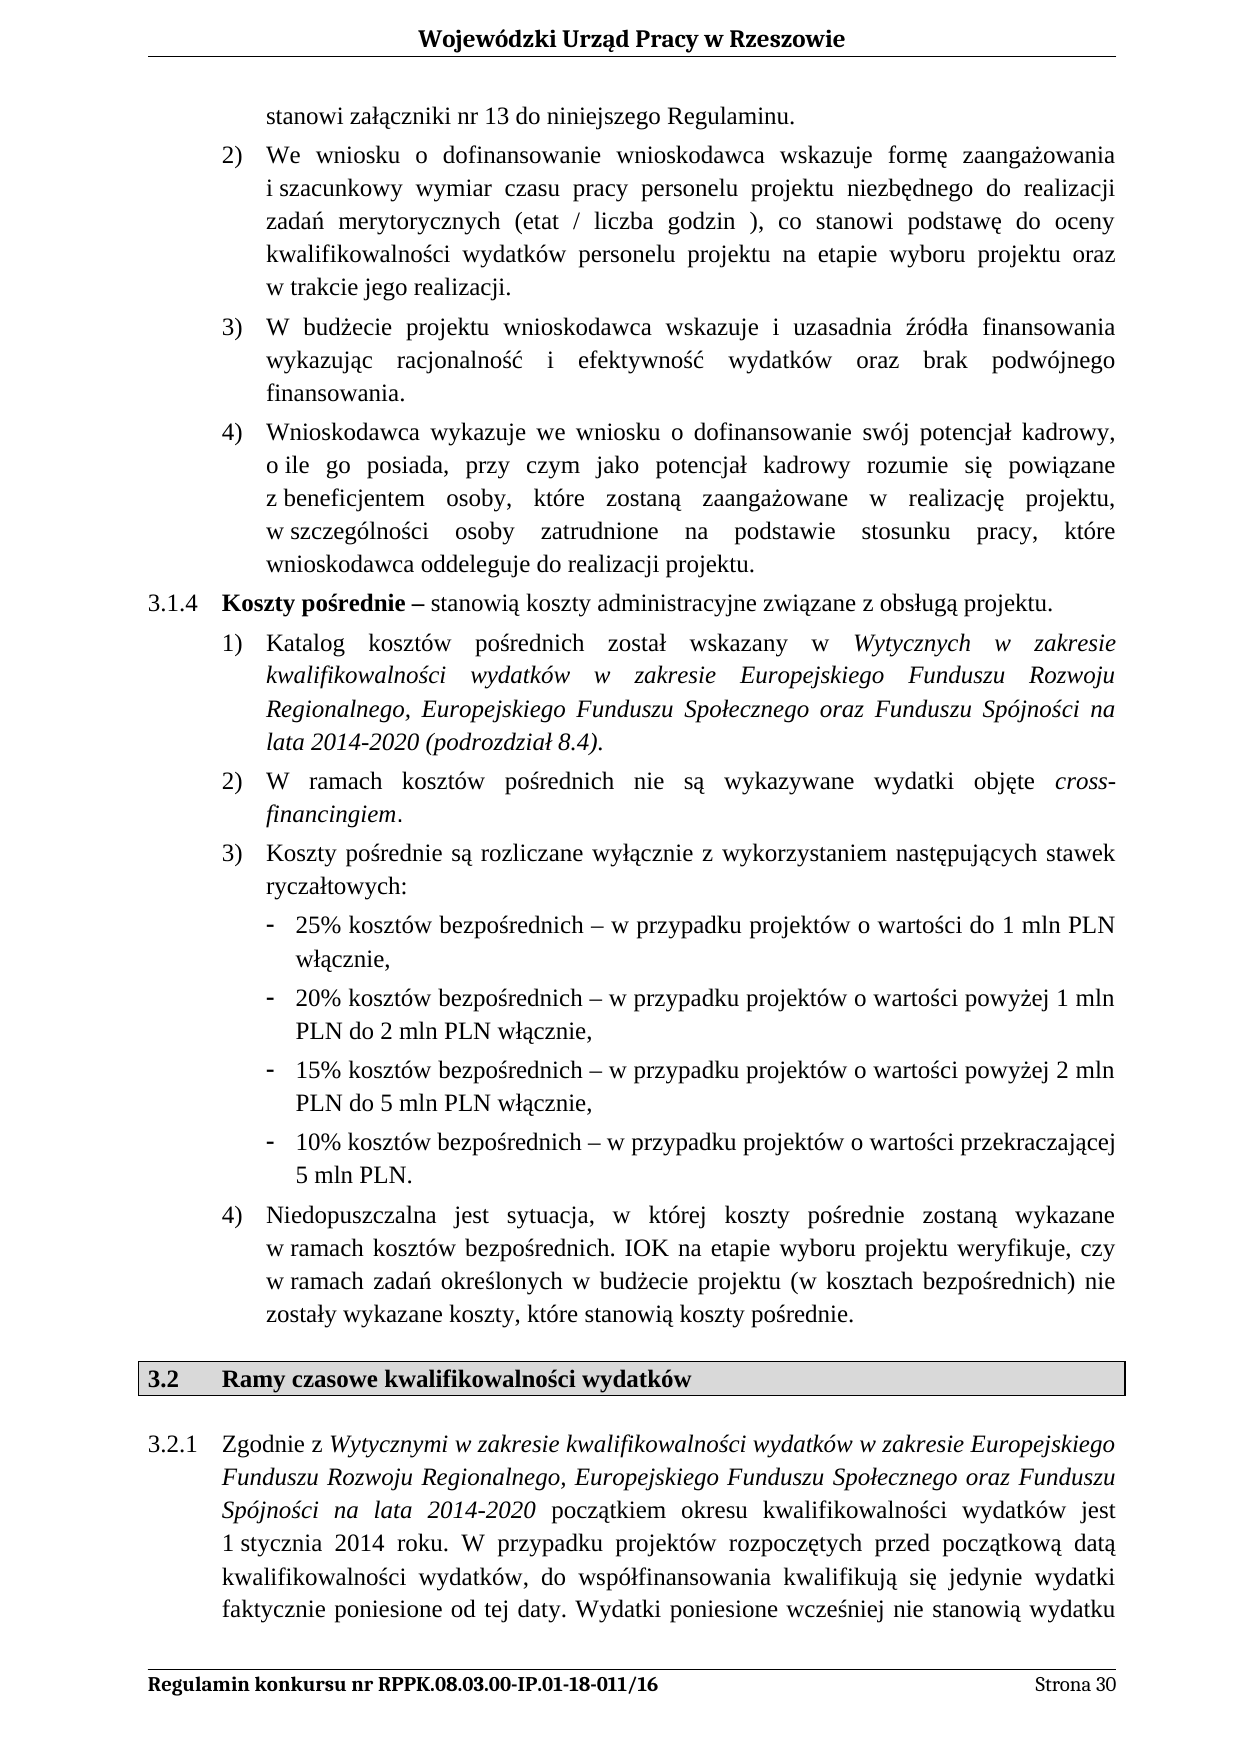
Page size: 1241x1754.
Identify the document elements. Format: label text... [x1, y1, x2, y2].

subtitle Ramy czasowe kwalifikowalności wydatków [139, 1362, 1124, 1395]
list 15% kosztów bezpośrednich – w przypadku projektów o wartości powyżej 2 mln PLN do 5 mln PLN włącznie, [266, 1055, 1116, 1117]
list Wnioskodawca wykazuje we wniosku o dofinansowanie swój potencjał kadrowy, o ile go posiada, przy czym jako potencjał kadrowy rozumie się powiązane z beneficjentem osoby, które zostaną zaangażowane w realizację projektu, w szczególności osoby zatrudnione na podstawie stosunku pracy, które wnioskodawca oddeleguje do realizacji projektu. [222, 417, 1116, 578]
subtitle Koszty pośrednie – stanowią koszty administracyjne związane z obsługą projektu. [148, 588, 1116, 617]
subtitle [222, 101, 1116, 130]
list W budżecie projektu wnioskodawca wskazuje i uzasadnia źródła finansowania wykazując racjonalność i efektywność wydatków oraz brak podwójnego finansowania. [222, 312, 1116, 406]
list Niedopuszczalna jest sytuacja, w której koszty pośrednie zostaną wykazane w ramach kosztów bezpośrednich. IOK na etapie wyboru projektu weryfikuje, czy w ramach zadań określonych w budżecie projektu (w kosztach bezpośrednich) nie zostały wykazane koszty, które stanowią koszty pośrednie. [222, 1200, 1116, 1328]
list 10% kosztów bezpośrednich – w przypadku projektów o wartości przekraczającej 5 mln PLN. [266, 1127, 1116, 1189]
list W ramach kosztów pośrednich nie są wykazywane wydatki objęte cross-financingiem. [222, 766, 1116, 828]
list 25% kosztów bezpośrednich – w przypadku projektów o wartości do 1 mln PLN włącznie, [266, 911, 1116, 972]
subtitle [148, 1429, 1116, 1623]
list Katalog kosztów pośrednich został wskazany w Wytycznych w zakresie kwalifikowalności wydatków w zakresie Europejskiego Funduszu Rozwoju Regionalnego, Europejskiego Funduszu Społecznego oraz Funduszu Spójności na lata 2014-2020 (podrozdział 8.4). [222, 628, 1116, 755]
list We wniosku o dofinansowanie wnioskodawca wskazuje formę zaangażowania i szacunkowy wymiar czasu pracy personelu projektu niezbędnego do realizacji zadań merytorycznych (etat / liczba godzin ), co stanowi podstawę do oceny kwalifikowalności wydatków personelu projektu na etapie wyboru projektu oraz w trakcie jego realizacji. [222, 140, 1116, 301]
list 20% kosztów bezpośrednich – w przypadku projektów o wartości powyżej 1 mln PLN do 2 mln PLN włącznie, [266, 983, 1116, 1045]
list Koszty pośrednie są rozliczane wyłącznie z wykorzystaniem następujących stawek ryczałtowych: [222, 838, 1116, 900]
